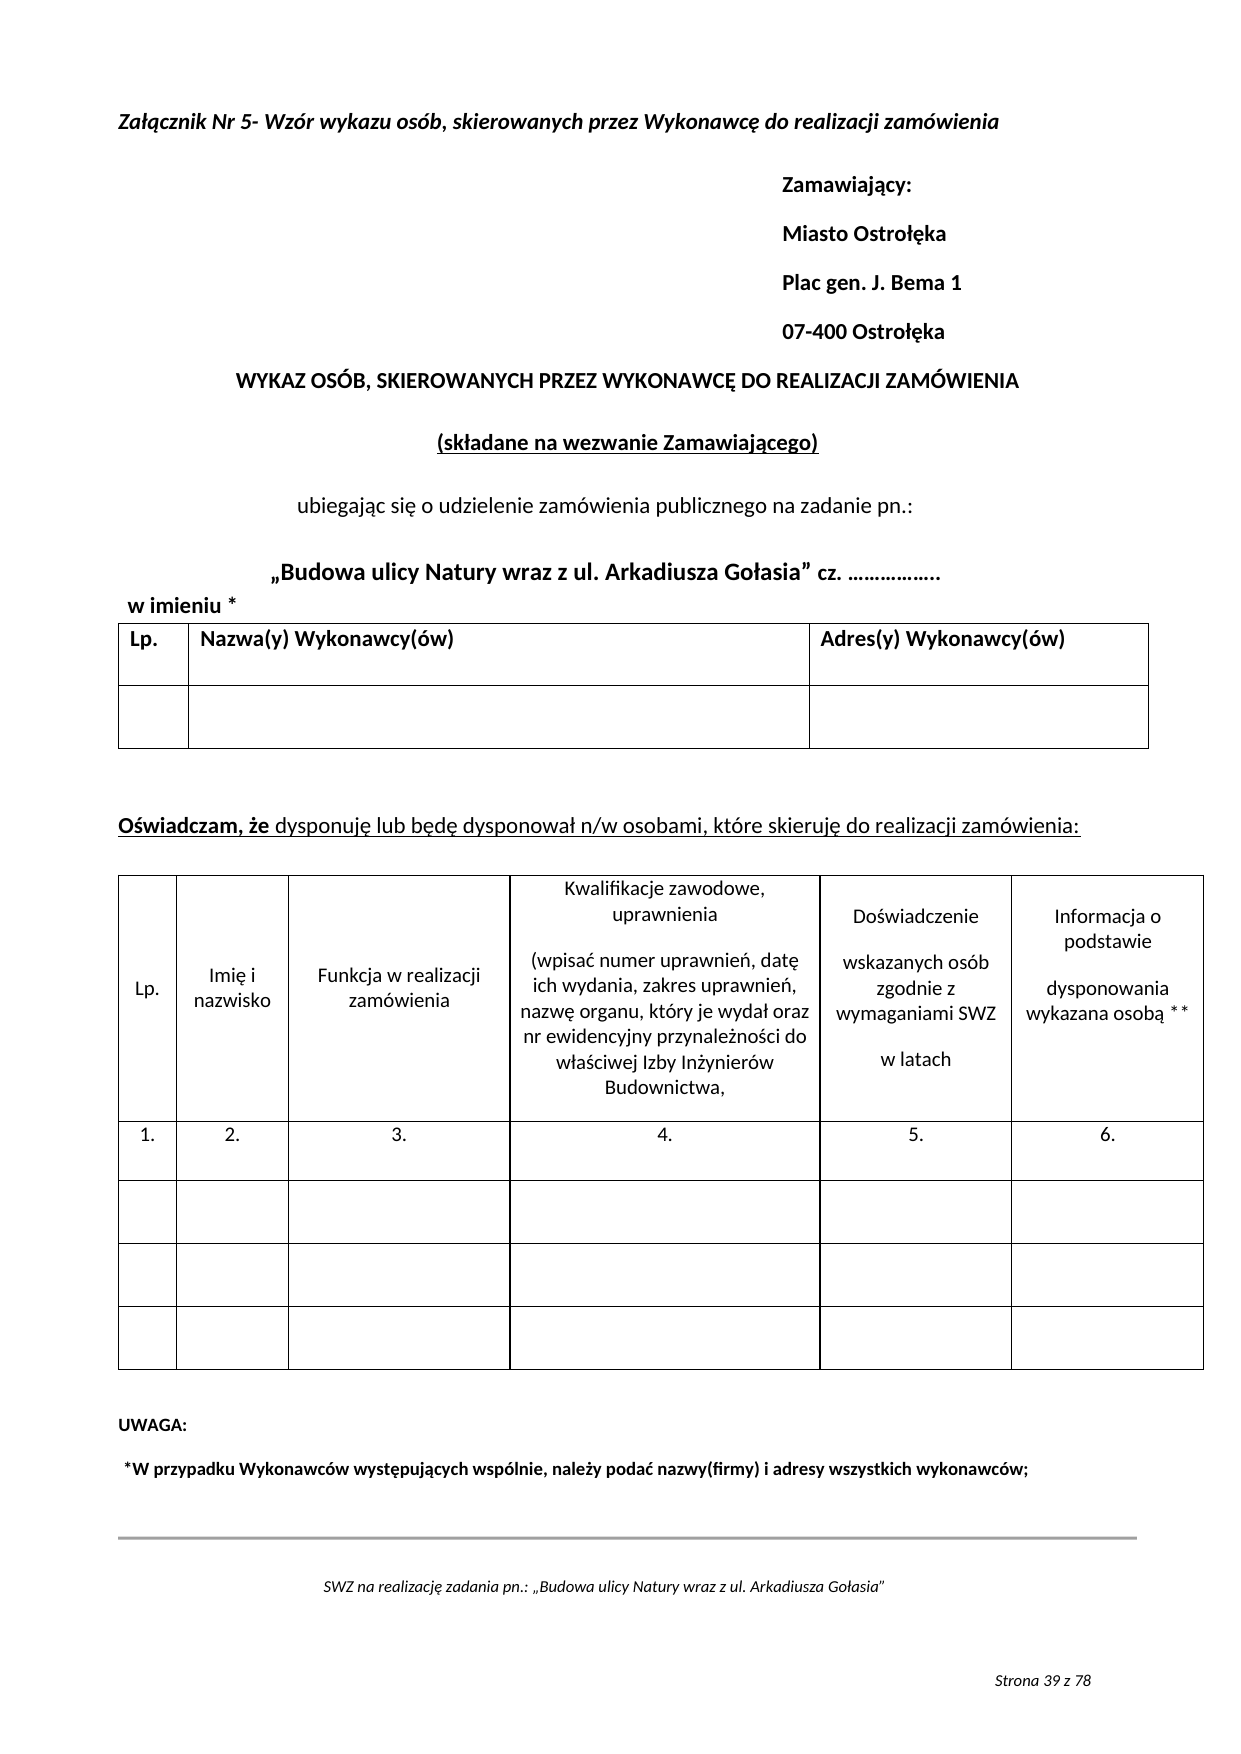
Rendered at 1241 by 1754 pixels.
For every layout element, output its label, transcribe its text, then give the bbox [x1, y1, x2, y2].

table_cell [119, 1244, 176, 1306]
table_cell 2. [177, 1122, 288, 1180]
table_header Lp. [119, 624, 188, 685]
text „Budowa ulicy Natury wraz z ul. Arkadiusza Gołasia” cz. …………….. [118, 556, 1093, 586]
table_cell [1012, 1307, 1203, 1369]
text *W przypadku Wykonawców występujących wspólnie, należy podać nazwy(firmy) i adresy wszystkich wykonawców; [123, 1457, 1137, 1480]
text Oświadczam, że dysponuję lub będę dysponował n/w osobami, które skieruję do realizacji zamówienia: [118, 812, 1137, 840]
table_cell [119, 1307, 176, 1369]
text w imieniu * [118, 591, 1137, 619]
table_cell 1. [119, 1122, 176, 1180]
table_cell [289, 1181, 509, 1243]
table_cell [821, 1244, 1011, 1306]
table_cell [177, 1307, 288, 1369]
text Plac gen. J. Bema 1 [708, 268, 1137, 296]
table_cell [189, 686, 809, 748]
text Załącznik Nr 5- Wzór wykazu osób, skierowanych przez Wykonawcę do realizacji zamówienia [118, 107, 1137, 136]
text WYKAZ OSÓB, SKIEROWANYCH PRZEZ WYKONAWCĘ DO REALIZACJI ZAMÓWIENIA [118, 366, 1137, 394]
table_header Nazwa(y) Wykonawcy(ów) [189, 624, 809, 685]
text (składane na wezwanie Zamawiającego) [118, 428, 1137, 457]
table_cell [177, 1181, 288, 1243]
text 07-400 Ostrołęka [708, 317, 1137, 345]
text ubiegając się o udzielenie zamówienia publicznego na zadanie pn.: [118, 491, 1093, 519]
table_cell [810, 686, 1148, 748]
table_cell 3. [289, 1122, 509, 1180]
table_cell [511, 1181, 819, 1243]
table_cell 6. [1012, 1122, 1203, 1180]
table_cell 5. [821, 1122, 1011, 1180]
table_header Doświadczenie wskazanych osób zgodnie z wymaganiami SWZ w latach [821, 876, 1011, 1121]
text UWAGA: [118, 1414, 1137, 1437]
table_header Lp. [119, 876, 176, 1121]
table_cell [119, 686, 188, 748]
table_cell [289, 1244, 509, 1306]
text Miasto Ostrołęka [708, 219, 1137, 247]
text Zamawiający: [708, 170, 1137, 198]
table_header Imię i nazwisko [177, 876, 288, 1121]
table_header Kwalifikacje zawodowe, uprawnienia (wpisać numer uprawnień, datę ich wydania, zakres uprawnień, nazwę organu, który je wydał oraz nr ewidencyjny przynależności do właściwej Izby Inżynierów Budownictwa, [511, 876, 819, 1121]
table_cell [177, 1244, 288, 1306]
table_header Informacja o podstawie dysponowania wykazana osobą ** [1012, 876, 1203, 1121]
table_header Adres(y) Wykonawcy(ów) [810, 624, 1148, 685]
table_cell [821, 1181, 1011, 1243]
table_cell [821, 1307, 1011, 1369]
table_cell [1012, 1181, 1203, 1243]
table_header Funkcja w realizacji zamówienia [289, 876, 509, 1121]
table_cell [511, 1307, 819, 1369]
table_cell [1012, 1244, 1203, 1306]
table_cell [511, 1244, 819, 1306]
table_cell [289, 1307, 509, 1369]
table_cell 4. [511, 1122, 819, 1180]
table_cell [119, 1181, 176, 1243]
